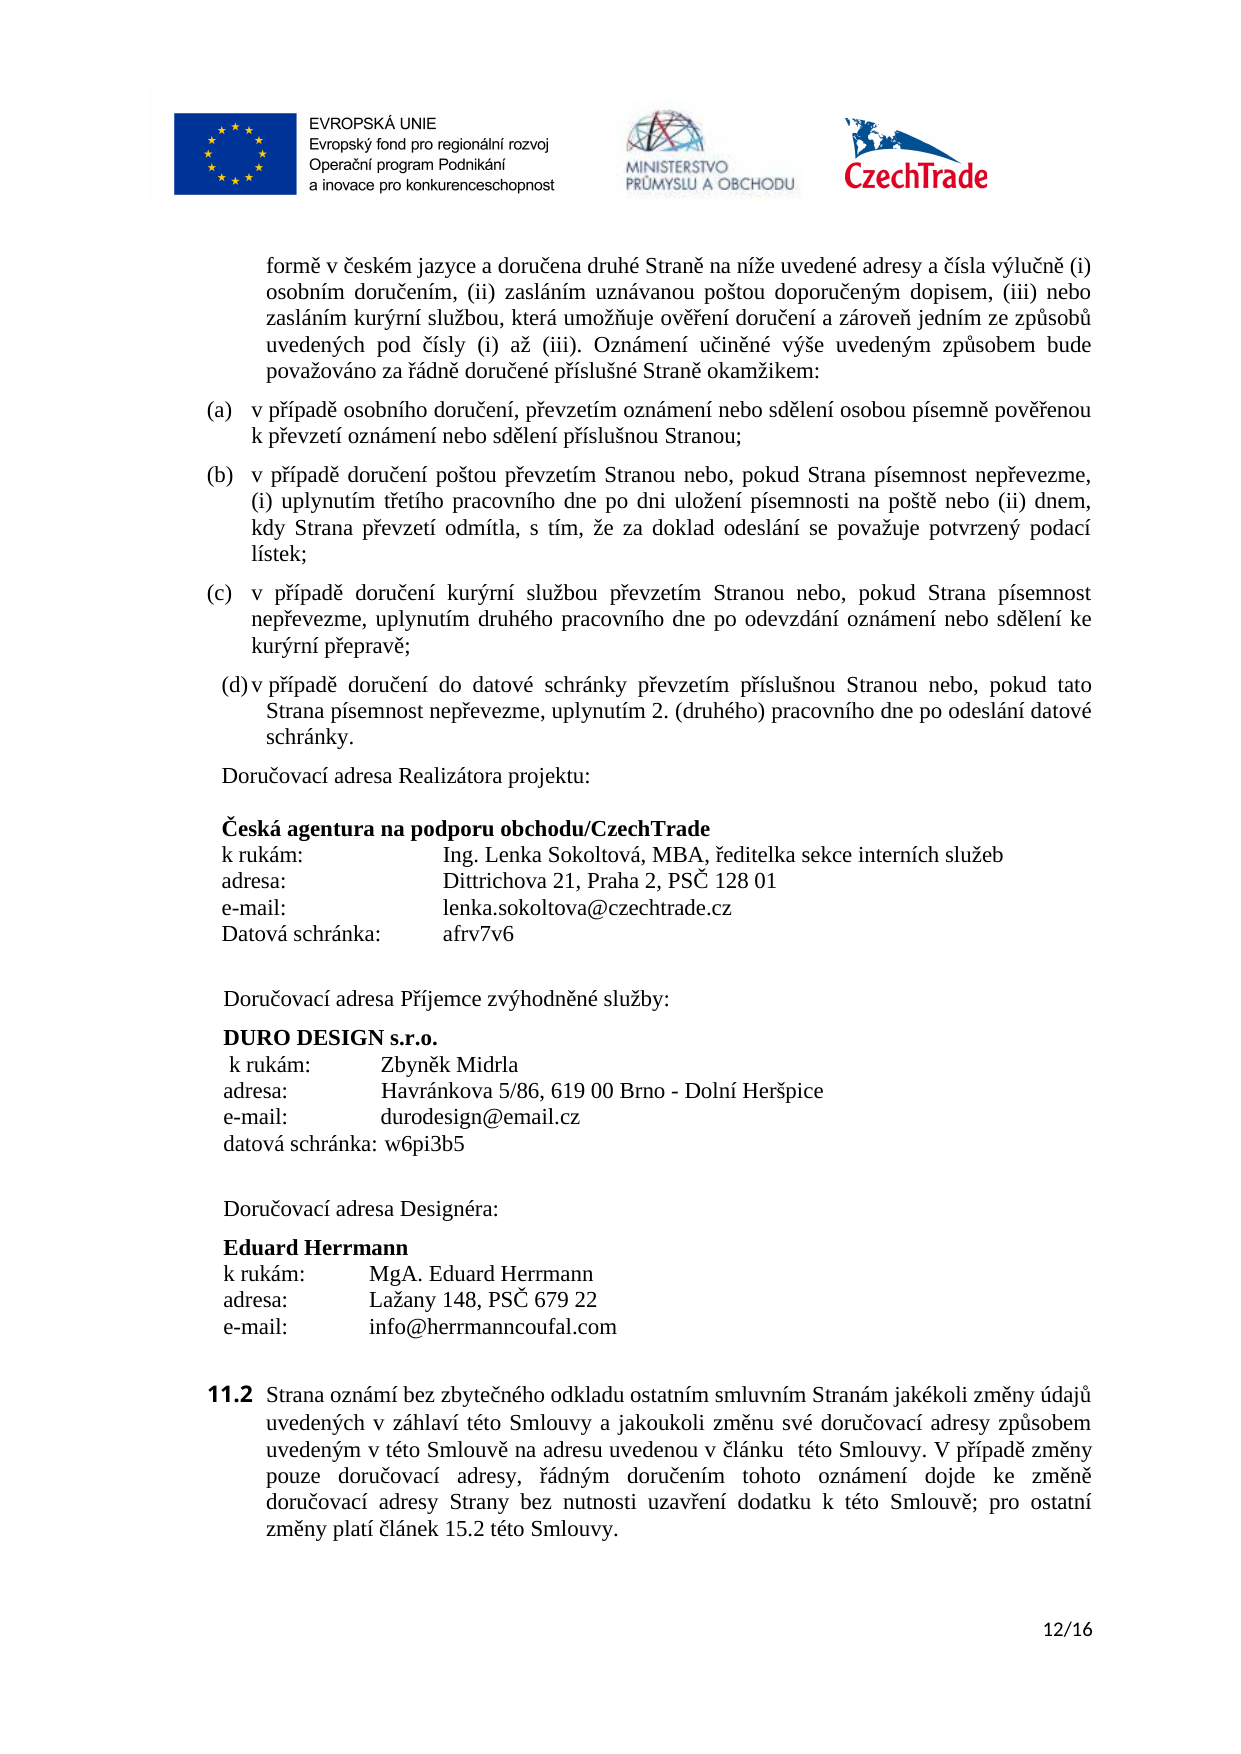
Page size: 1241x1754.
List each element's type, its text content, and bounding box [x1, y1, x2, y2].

text Doručovací adresa Příjemce zvýhodněné služby: [206, 986, 1093, 1012]
text DURO DESIGN s.r.o. [206, 1024, 1093, 1051]
list Doručovací adresa Realizátora projektu: [221, 762, 1093, 788]
text k rukám: Zbyněk Midrla [206, 1051, 1093, 1077]
text datová schránka: w6pi3b5 [206, 1130, 378, 1156]
picture [845, 105, 988, 201]
picture [616, 100, 805, 201]
text Eduard Herrmann k rukám: MgA. Eduard Herrmann adresa: Lažany 148, PSČ 679 22 [206, 1234, 1093, 1313]
text datová schránka: w6pi3b5 [384, 1130, 1093, 1156]
text e-mail: durodesign@email.cz [206, 1103, 1093, 1130]
list Datová schránka: afrv7v6 [221, 920, 1093, 947]
text adresa: Havránkova 5/86, 619 00 Brno - Dolní Heršpice [206, 1077, 1093, 1103]
list v případě osobního doručení, převzetím oznámení nebo sdělení osobou písemně pověřenou k převzetí oznámení nebo sdělení příslušnou Stranou; [207, 396, 1093, 449]
list k rukám: Ing. Lenka Sokoltová, MBA, ředitelka sekce interních služeb [221, 841, 1093, 868]
list v případě doručení do datové schránky převzetím příslušnou Stranou nebo, pokud tato Strana písemnost nepřevezme, uplynutím 2. (druhého) pracovního dne po odeslání datové schránky. [221, 671, 1093, 750]
list adresa: Dittrichova 21, Praha 2, PSČ 128 01 [221, 868, 1093, 894]
list Česká agentura na podporu obchodu/CzechTrade [221, 815, 1093, 841]
list v případě doručení poštou převzetím Stranou nebo, pokud Strana písemnost nepřevezme, (i) uplynutím třetího pracovního dne po dni uložení písemnosti na poště nebo (ii) dnem, kdy Strana převzetí odmítla, s tím, že za doklad odeslání se považuje potvrzený podací lístek; [207, 461, 1093, 567]
list e-mail: lenka.sokoltova@czechtrade.cz [221, 894, 1093, 920]
list Strana oznámí bez zbytečného odkladu ostatním smluvním Stranám jakékoli změny údajů uvedených v záhlaví této Smlouvy a jakoukoli změnu své doručovací adresy způsobem uvedeným v této Smlouvě na adresu uvedenou v článku 11.2 této Smlouvy. V případě změny pouze doručovací adresy, řádným doručením tohoto oznámení dojde ke změně doručovací adresy Strany bez nutnosti uzavření dodatku k této Smlouvě; pro ostatní změny platí článek 15.2 této Smlouvy. [207, 1378, 1093, 1541]
picture [147, 86, 582, 201]
list v případě doručení kurýrní službou převzetím Stranou nebo, pokud Strana písemnost nepřevezme, uplynutím druhého pracovního dne po odevzdání oznámení nebo sdělení ke kurýrní přepravě; [207, 579, 1093, 658]
text Doručovací adresa Designéra: [206, 1195, 1093, 1221]
text e-mail: info@herrmanncoufal.com [206, 1313, 1093, 1339]
